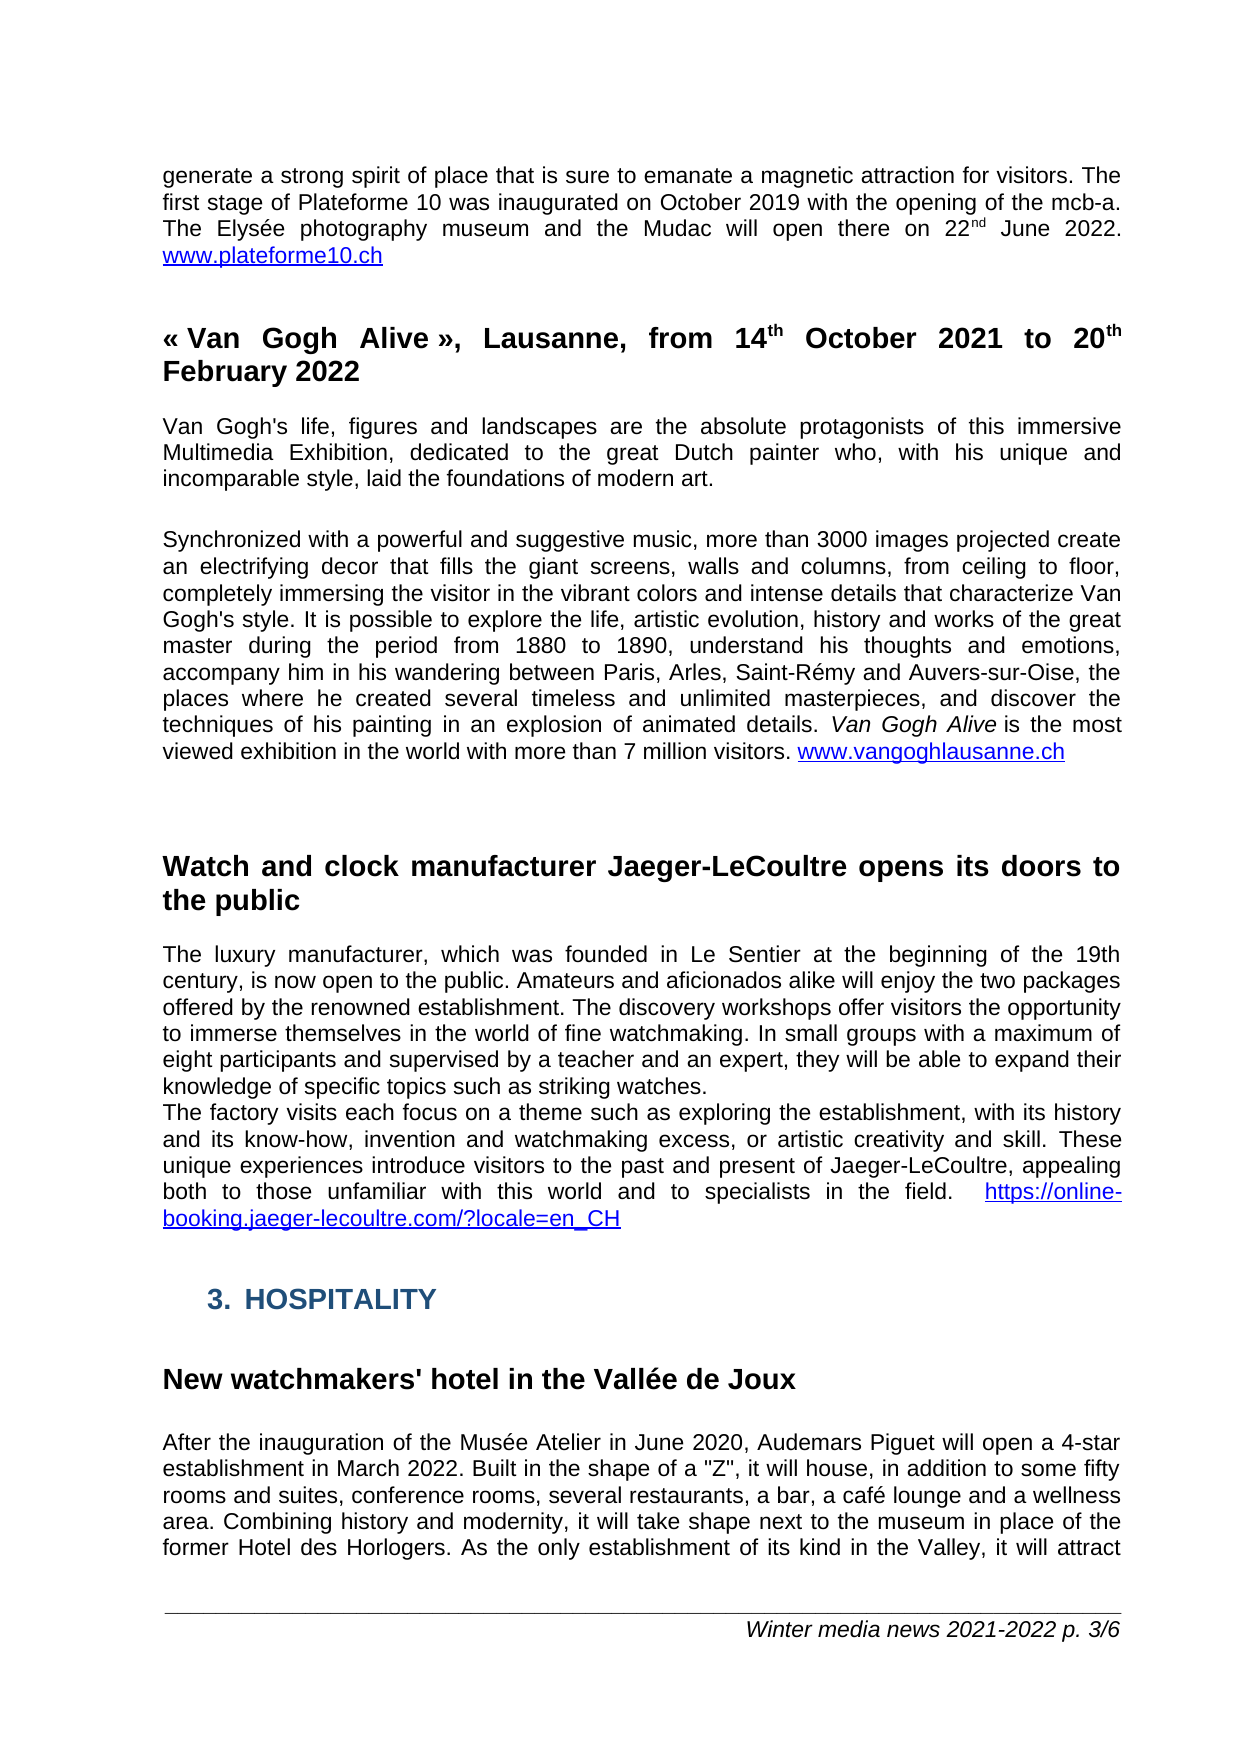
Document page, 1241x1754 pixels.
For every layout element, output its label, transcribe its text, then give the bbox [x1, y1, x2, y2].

text Van Gogh's life, figures and landscapes are the absolute protagonists of this immersive Multimedia Exhibition, dedicated to the great Dutch painter who, with his unique and incomparable style, laid the foundations of modern art. [162, 413, 1122, 492]
text Hospitality [207, 1282, 1122, 1316]
text The luxury manufacturer, which was founded in Le Sentier at the beginning of the 19th century, is now open to the public. Amateurs and aficionados alike will enjoy the two packages offered by the renowned establishment. The discovery workshops offer visitors the opportunity to immerse themselves in the world of fine watchmaking. In small groups with a maximum of eight participants and supervised by a teacher and an expert, they will be able to expand their knowledge of specific topics such as striking watches. [162, 941, 1122, 1099]
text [162, 162, 1122, 268]
text The factory visits each focus on a theme such as exploring the establishment, with its history and its know-how, invention and watchmaking excess, or artistic creativity and skill. These unique experiences introduce visitors to the past and present of Jaeger-LeCoultre, appealing both to those unfamiliar with this world and to specialists in the field. https://online-booking.jaeger-lecoultre.com/?locale=en_CH [162, 1099, 1122, 1231]
text « Van Gogh Alive », Lausanne, from 14th October 2021 to 20th February 2022 [162, 321, 1122, 388]
text ​Synchronized with a powerful and suggestive music, more than 3000 images projected create an electrifying decor that fills the giant screens, walls and columns, from ceiling to floor, completely immersing the visitor in the vibrant colors and intense details that characterize Van Gogh's style. ​It is possible to explore the life, artistic evolution, history and works of the great master during the period from 1880 to 1890, understand his thoughts and emotions, accompany him in his wandering between Paris, Arles, Saint-Rémy and Auvers-sur-Oise, the places where he created several timeless and unlimited masterpieces, and discover the techniques of his painting in an explosion of animated details. Van Gogh Alive is the most viewed exhibition in the world with more than 7 million visitors. www.vangoghlausanne.ch [162, 521, 1122, 764]
text Watch and clock manufacturer Jaeger-LeCoultre opens its doors to the public [162, 849, 1122, 916]
text New watchmakers' hotel in the Vallée de Joux [162, 1362, 1122, 1395]
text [162, 1429, 1122, 1561]
